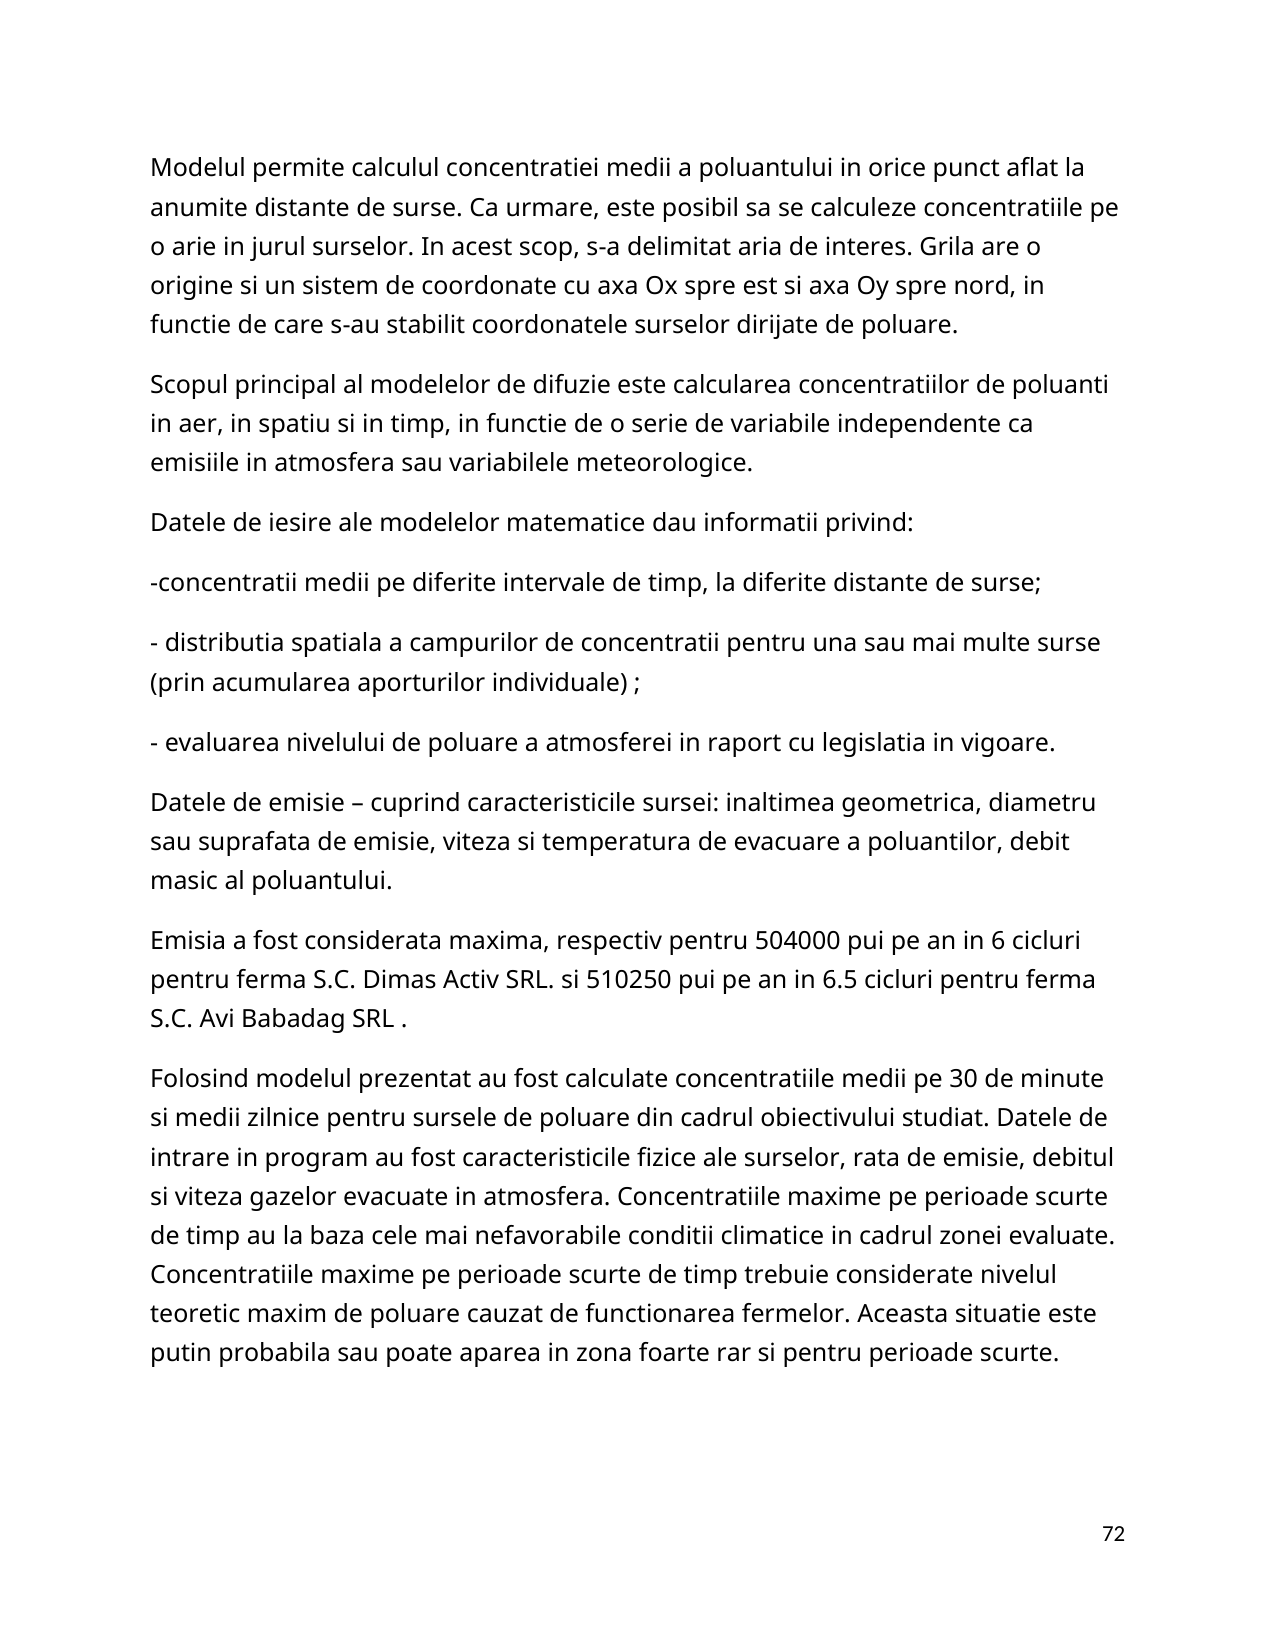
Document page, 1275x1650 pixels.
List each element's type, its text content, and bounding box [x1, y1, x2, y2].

text - distributia spatiala a campurilor de concentratii pentru una sau mai multe surse (prin acumularea aporturilor individuale) ; [150, 625, 1125, 698]
text - evaluarea nivelului de poluare a atmosferei in raport cu legislatia in vigoare. [150, 724, 1125, 758]
text Datele de emisie – cuprind caracteristicile sursei: inaltimea geometrica, diametru sau suprafata de emisie, viteza si temperatura de evacuare a poluantilor, debit masic al poluantului. [150, 784, 1125, 897]
text Emisia a fost considerata maxima, respectiv pentru 504000 pui pe an in 6 cicluri pentru ferma S.C. Dimas Activ SRL. si 510250 pui pe an in 6.5 cicluri pentru ferma S.C. Avi Babadag SRL . [150, 922, 1125, 1035]
text Modelul permite calculul concentratiei medii a poluantului in orice punct aflat la anumite distante de surse. Ca urmare, este posibil sa se calculeze concentratiile pe o arie in jurul surselor. In acest scop, s-a delimitat aria de interes. Grila are o origine si un sistem de coordonate cu axa Ox spre est si axa Oy spre nord, in functie de care s-au stabilit coordonatele surselor dirijate de poluare. [150, 150, 1125, 341]
text -concentratii medii pe diferite intervale de timp, la diferite distante de surse; [150, 565, 1125, 599]
text Scopul principal al modelelor de difuzie este calcularea concentratiilor de poluanti in aer, in spatiu si in timp, in functie de o serie de variabile independente ca emisiile in atmosfera sau variabilele meteorologice. [150, 367, 1125, 479]
text Folosind modelul prezentat au fost calculate concentratiile medii pe 30 de minute si medii zilnice pentru sursele de poluare din cadrul obiectivului studiat. Datele de intrare in program au fost caracteristicile fizice ale surselor, rata de emisie, debitul si viteza gazelor evacuate in atmosfera. Concentratiile maxime pe perioade scurte de timp au la baza cele mai nefavorabile conditii climatice in cadrul zonei evaluate. Concentratiile maxime pe perioade scurte de timp trebuie considerate nivelul teoretic maxim de poluare cauzat de functionarea fermelor. Aceasta situatie este putin probabila sau poate aparea in zona foarte rar si pentru perioade scurte. [150, 1061, 1125, 1369]
text Datele de iesire ale modelelor matematice dau informatii privind: [150, 505, 1125, 539]
